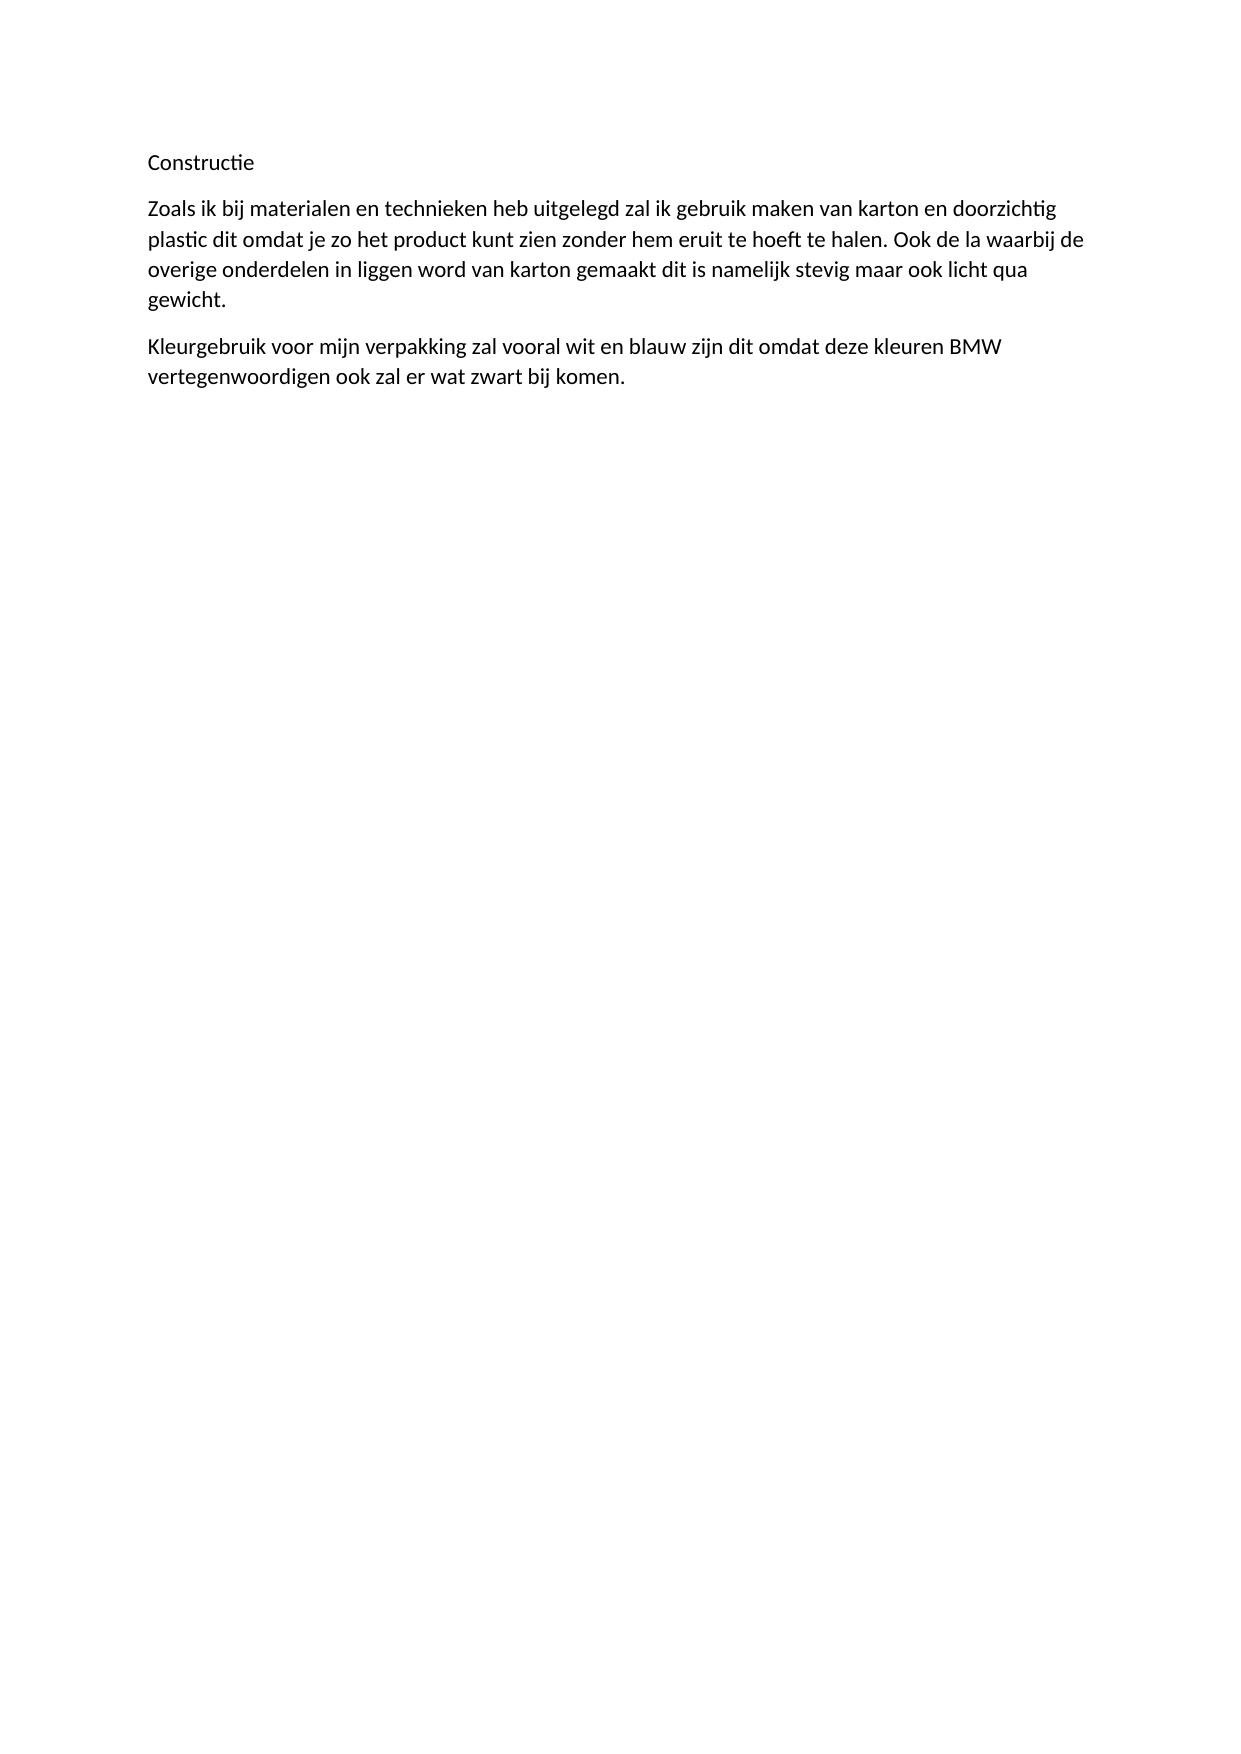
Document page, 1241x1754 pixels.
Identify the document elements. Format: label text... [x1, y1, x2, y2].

text Kleurgebruik voor mijn verpakking zal vooral wit en blauw zijn dit omdat deze kleuren BMW vertegenwoordigen ook zal er wat zwart bij komen. [148, 332, 1093, 390]
text Zoals ik bij materialen en technieken heb uitgelegd zal ik gebruik maken van karton en doorzichtig plastic dit omdat je zo het product kunt zien zonder hem eruit te hoeft te halen. Ook de la waarbij de overige onderdelen in liggen word van karton gemaakt dit is namelijk stevig maar ook licht qua gewicht. [148, 194, 1093, 313]
text Constructie [148, 148, 1093, 176]
